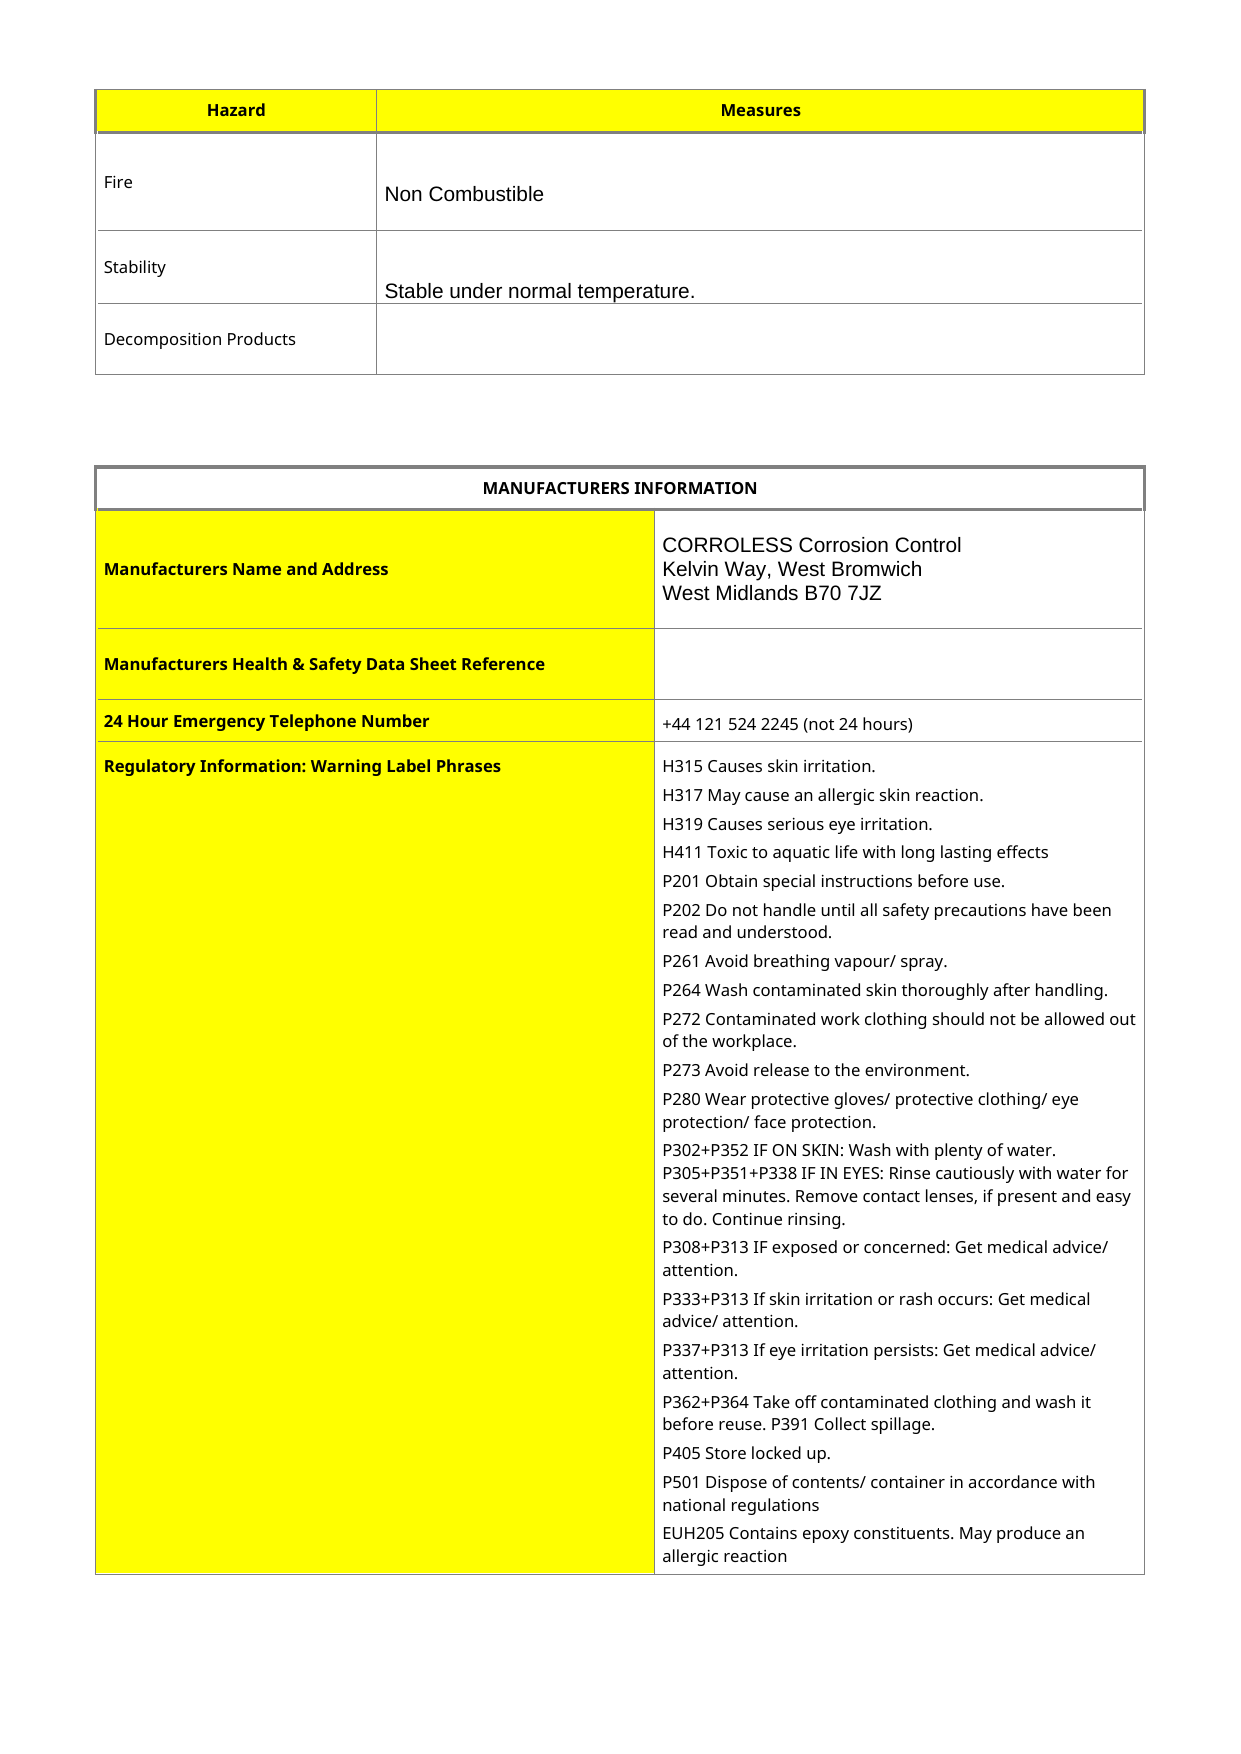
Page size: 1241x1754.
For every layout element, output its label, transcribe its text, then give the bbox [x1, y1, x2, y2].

table_cell CORROLESS Corrosion Control Bromwich B70 7JZ [655, 508, 1144, 628]
table_cell Stability [96, 230, 376, 302]
table_cell [377, 303, 1144, 373]
table_cell Hazard [97, 90, 376, 131]
table_cell Decomposition Products [96, 303, 376, 373]
table_cell Non Combustible [377, 131, 1144, 229]
table_cell Measures [377, 90, 1143, 131]
table_cell +44 121 524 2245 (not 24 hours) [655, 699, 1144, 741]
table_cell 24 Hour Emergency Telephone Number [96, 699, 654, 741]
table_cell Fire [96, 131, 376, 229]
table_header MANUFACTURERS INFORMATION [97, 469, 1143, 507]
table_cell [655, 628, 1144, 699]
table_cell H315 Causes skin irritation. H317 May cause an allergic skin reaction. H319 Causes serious eye irritation. H411 Toxic to aquatic life with long lasting effects P201 Obtain special instructions before use. P202 Do not handle until all safety precautions have been read and understood. P261 Avoid breathing vapour/ spray. P264 Wash contaminated skin thoroughly after handling. P272 Contaminated work clothing should not be allowed out of the workplace. P273 Avoid release to the environment. P280 Wear protective gloves/ protective clothing/ eye protection/ face protection. P302+P352 IF ON SKIN: Wash with plenty of water. P305+P351+P338 IF IN EYES: Rinse cautiously with water for several minutes. Remove contact lenses, if present and easy to do. Continue rinsing. P308+P313 IF exposed or concerned: Get medical advice/ attention. P333+P313 If skin irritation or rash occurs: Get medical advice/ attention. P337+P313 If eye irritation persists: Get medical advice/ attention. P362+P364 Take off contaminated clothing and wash it before reuse. P391 Collect spillage. P405 Store locked up. P501 Dispose of contents/ container in accordance with national regulations EUH205 Contains epoxy constituents. May produce an allergic reaction [655, 741, 1144, 1573]
table_cell Manufacturers Name and Address [96, 508, 654, 628]
table_cell Stable under normal temperature. [377, 230, 1144, 302]
table_cell Manufacturers Health & Safety Data Sheet Reference [96, 628, 654, 699]
table_cell Regulatory Information: Warning Label Phrases [96, 741, 654, 1573]
